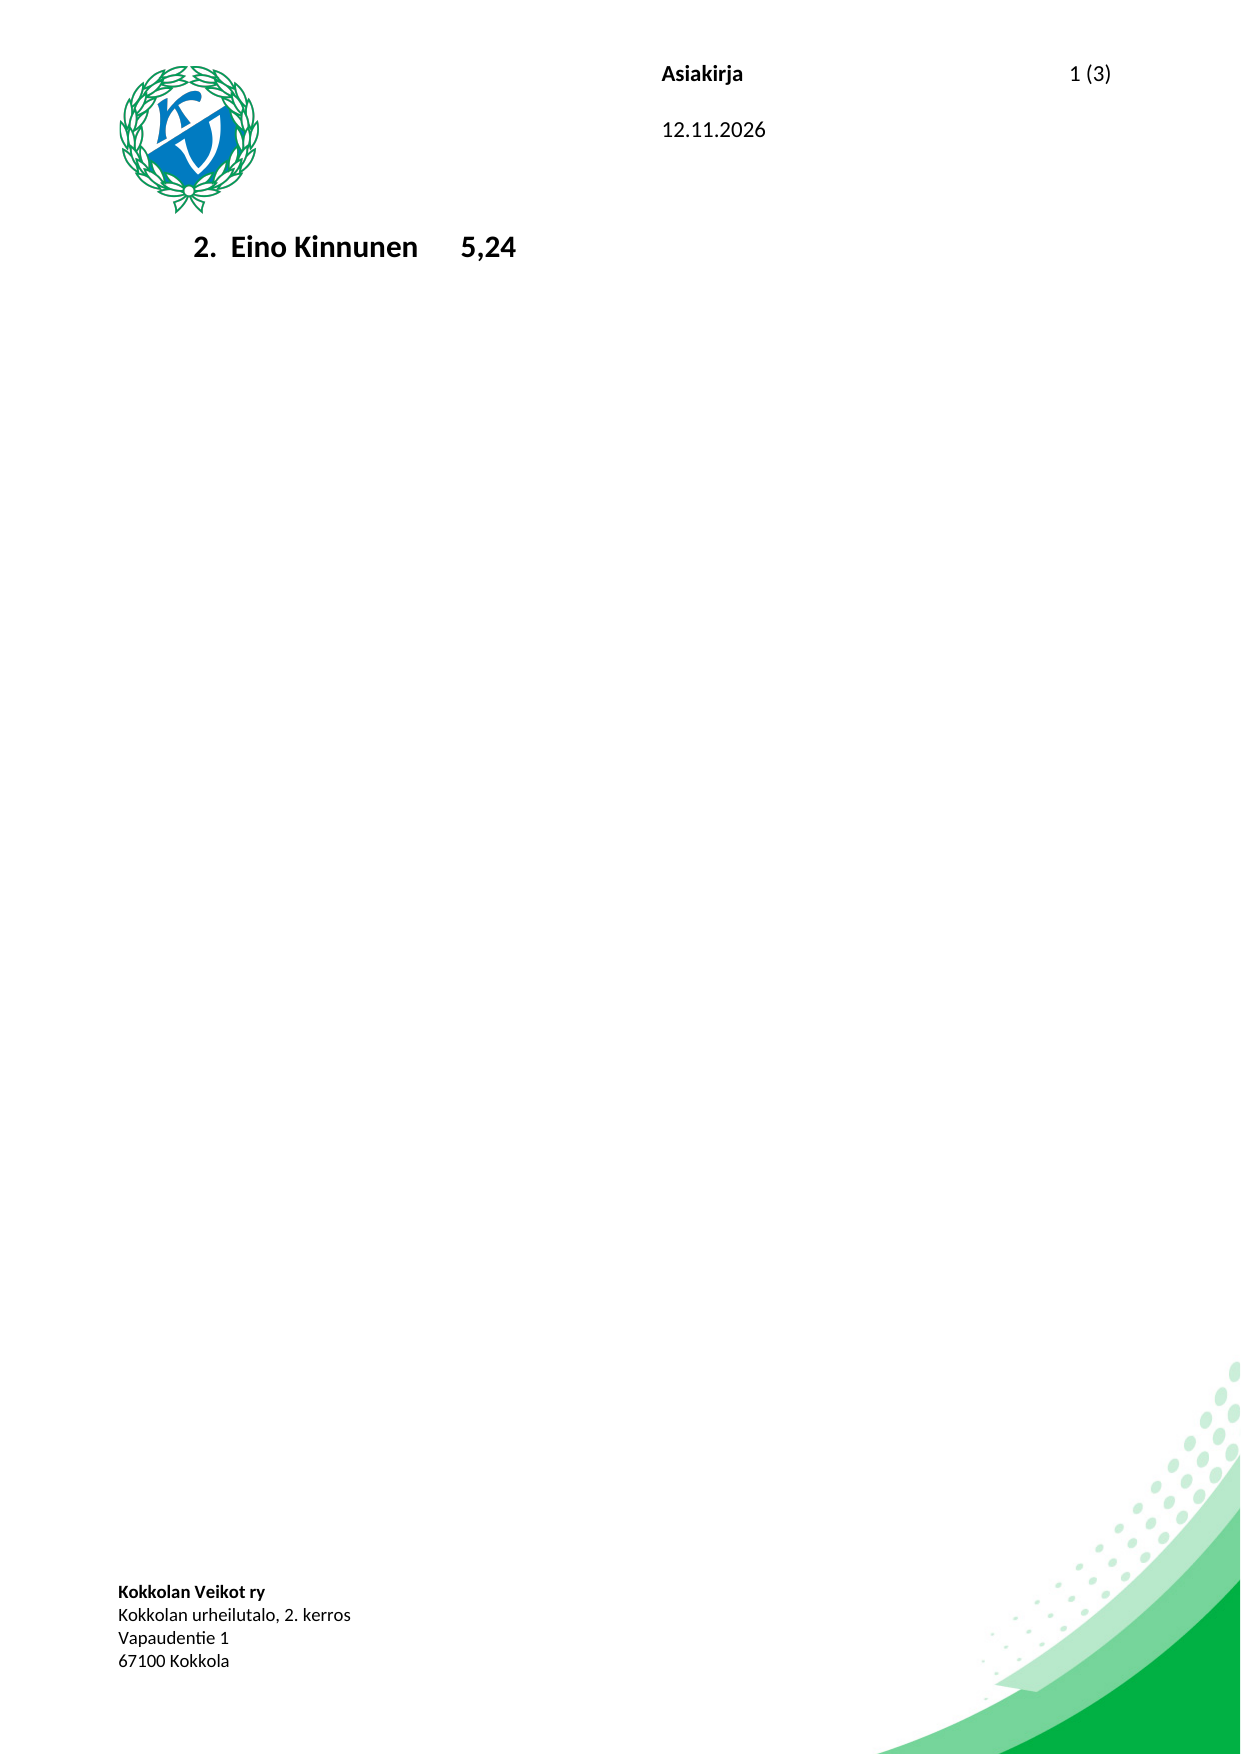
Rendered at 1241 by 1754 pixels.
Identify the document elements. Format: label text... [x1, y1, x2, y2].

picture [0, 26, 1241, 1754]
list Eino Kinnunen 5,24 [193, 227, 1122, 265]
